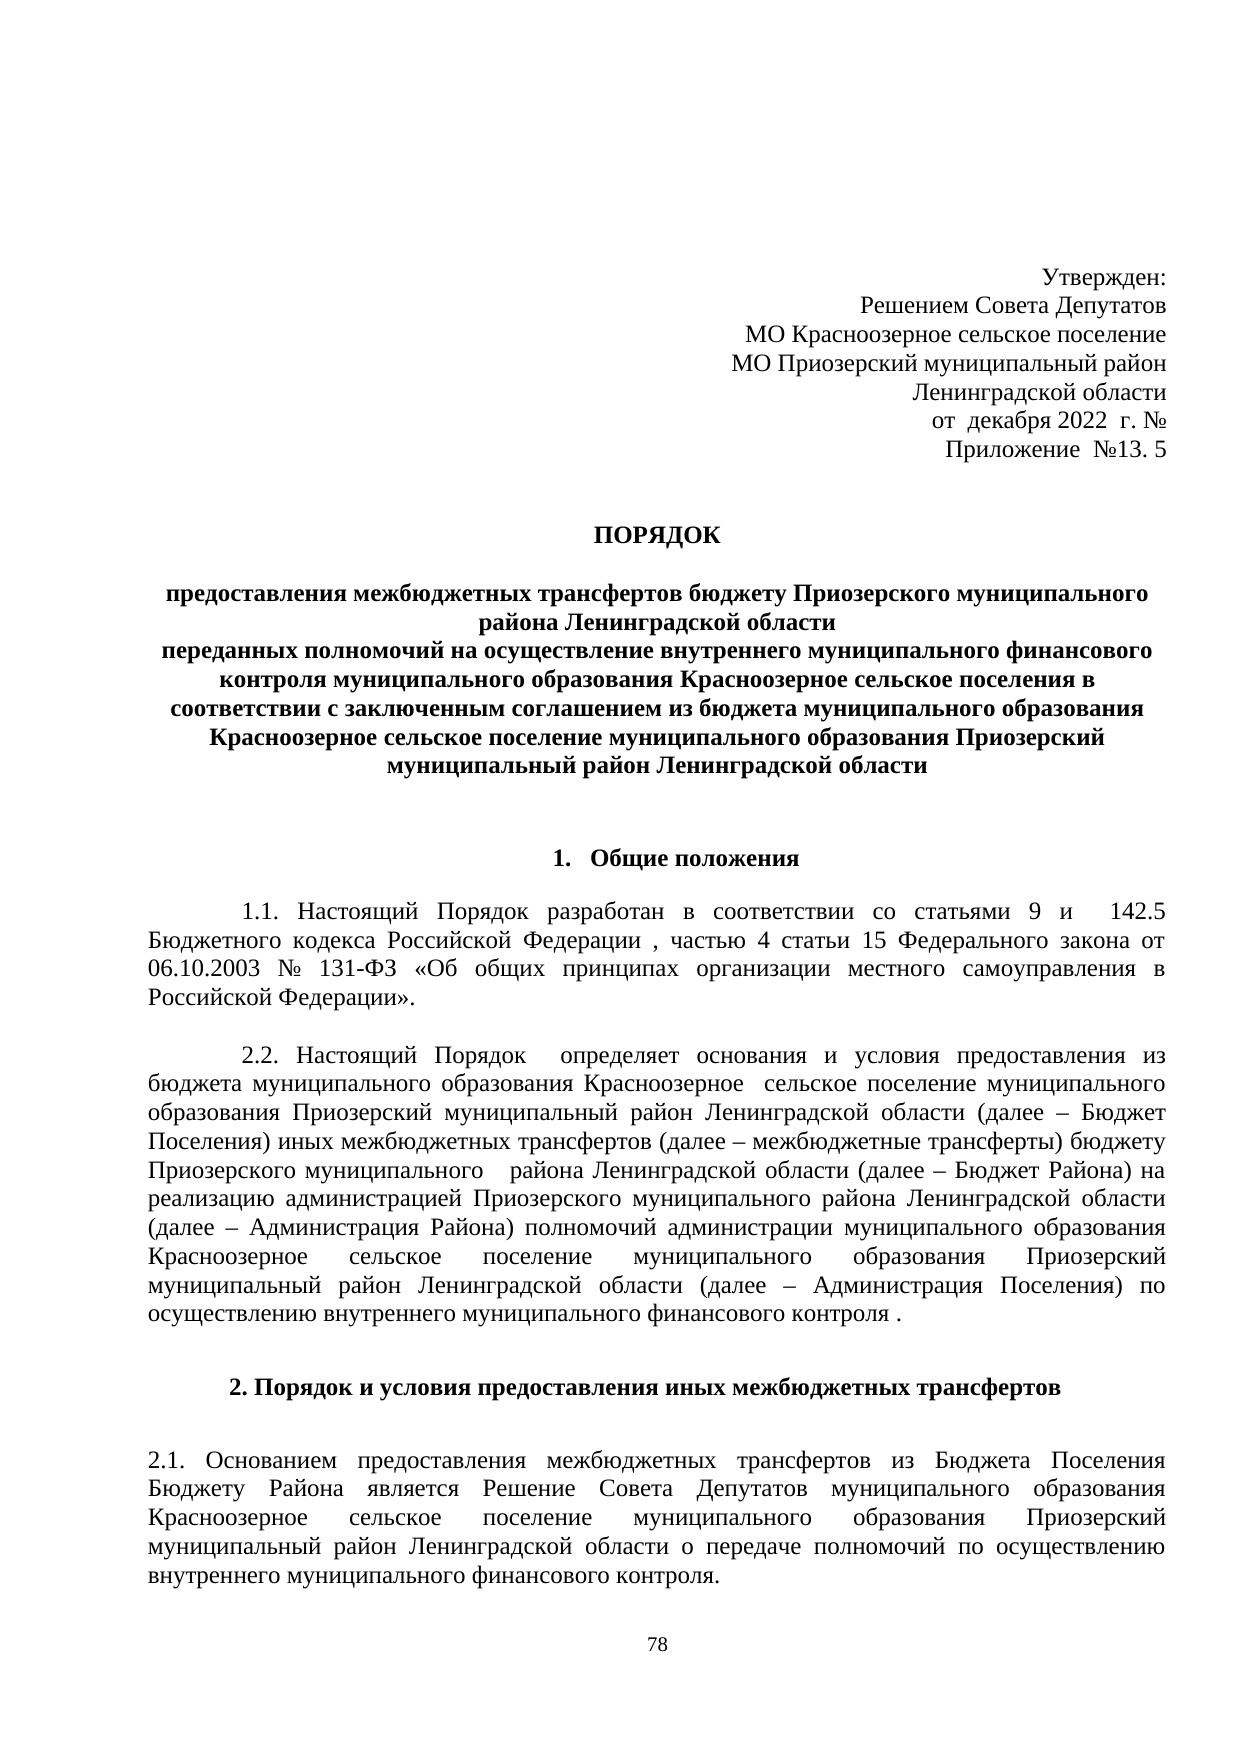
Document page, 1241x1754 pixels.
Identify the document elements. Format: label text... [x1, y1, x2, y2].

title ПОРЯДОК [148, 521, 1167, 549]
text Утвержден: [148, 262, 1167, 291]
title переданных полномочий на осуществление внутреннего муниципального финансового контроля муниципального образования Красноозерное сельское поселения в соответствии с заключенным соглашением из бюджета муниципального образования Красноозерное сельское поселение муниципального образования Приозерский муниципальный район Ленинградской области [148, 636, 1167, 779]
text Ленинградской области [148, 377, 1167, 406]
text 1.1. Настоящий Порядок разработан в соответствии со статьями 9 и 142.5 Бюджетного кодекса Российской Федерации , частью 4 статьи 15 Федерального закона от 06.10.2003 № 131-ФЗ «Об общих принципах организации местного самоуправления в Российской Федерации». [148, 896, 1167, 1011]
text от декабря 2022 г. № [148, 406, 1167, 434]
text МО Красноозерное сельское поселение [148, 319, 1167, 348]
text Приложение №13. 5 [148, 434, 1167, 463]
text Решением Совета Депутатов [148, 291, 1167, 319]
text 2. Порядок и условия предоставления иных межбюджетных трансфертов [148, 1372, 1167, 1400]
text 2.2. Настоящий Порядок определяет основания и условия предоставления из бюджета муниципального образования Красноозерное сельское поселение муниципального образования Приозерский муниципальный район Ленинградской области (далее – Бюджет Поселения) иных межбюджетных трансфертов (далее – межбюджетные трансферты) бюджету Приозерского муниципального района Ленинградской области (далее – Бюджет Района) на реализацию администрацией Приозерского муниципального района Ленинградской области (далее – Администрация Района) полномочий администрации муниципального образования Красноозерное сельское поселение муниципального образования Приозерский муниципальный район Ленинградской области (далее – Администрация Поселения) по осуществлению внутреннего муниципального финансового контроля . [148, 1040, 1167, 1327]
title предоставления межбюджетных трансфертов бюджету Приозерского муниципального района Ленинградской области [148, 578, 1167, 636]
list Общие положения [185, 843, 1167, 872]
text 2.1. Основанием предоставления межбюджетных трансфертов из Бюджета Поселения Бюджету Района является Решение Совета Депутатов муниципального образования Красноозерное сельское поселение муниципального образования Приозерский муниципальный район Ленинградской области о передаче полномочий по осуществлению внутреннего муниципального финансового контроля. [148, 1445, 1167, 1588]
text МО Приозерский муниципальный район [148, 348, 1167, 377]
